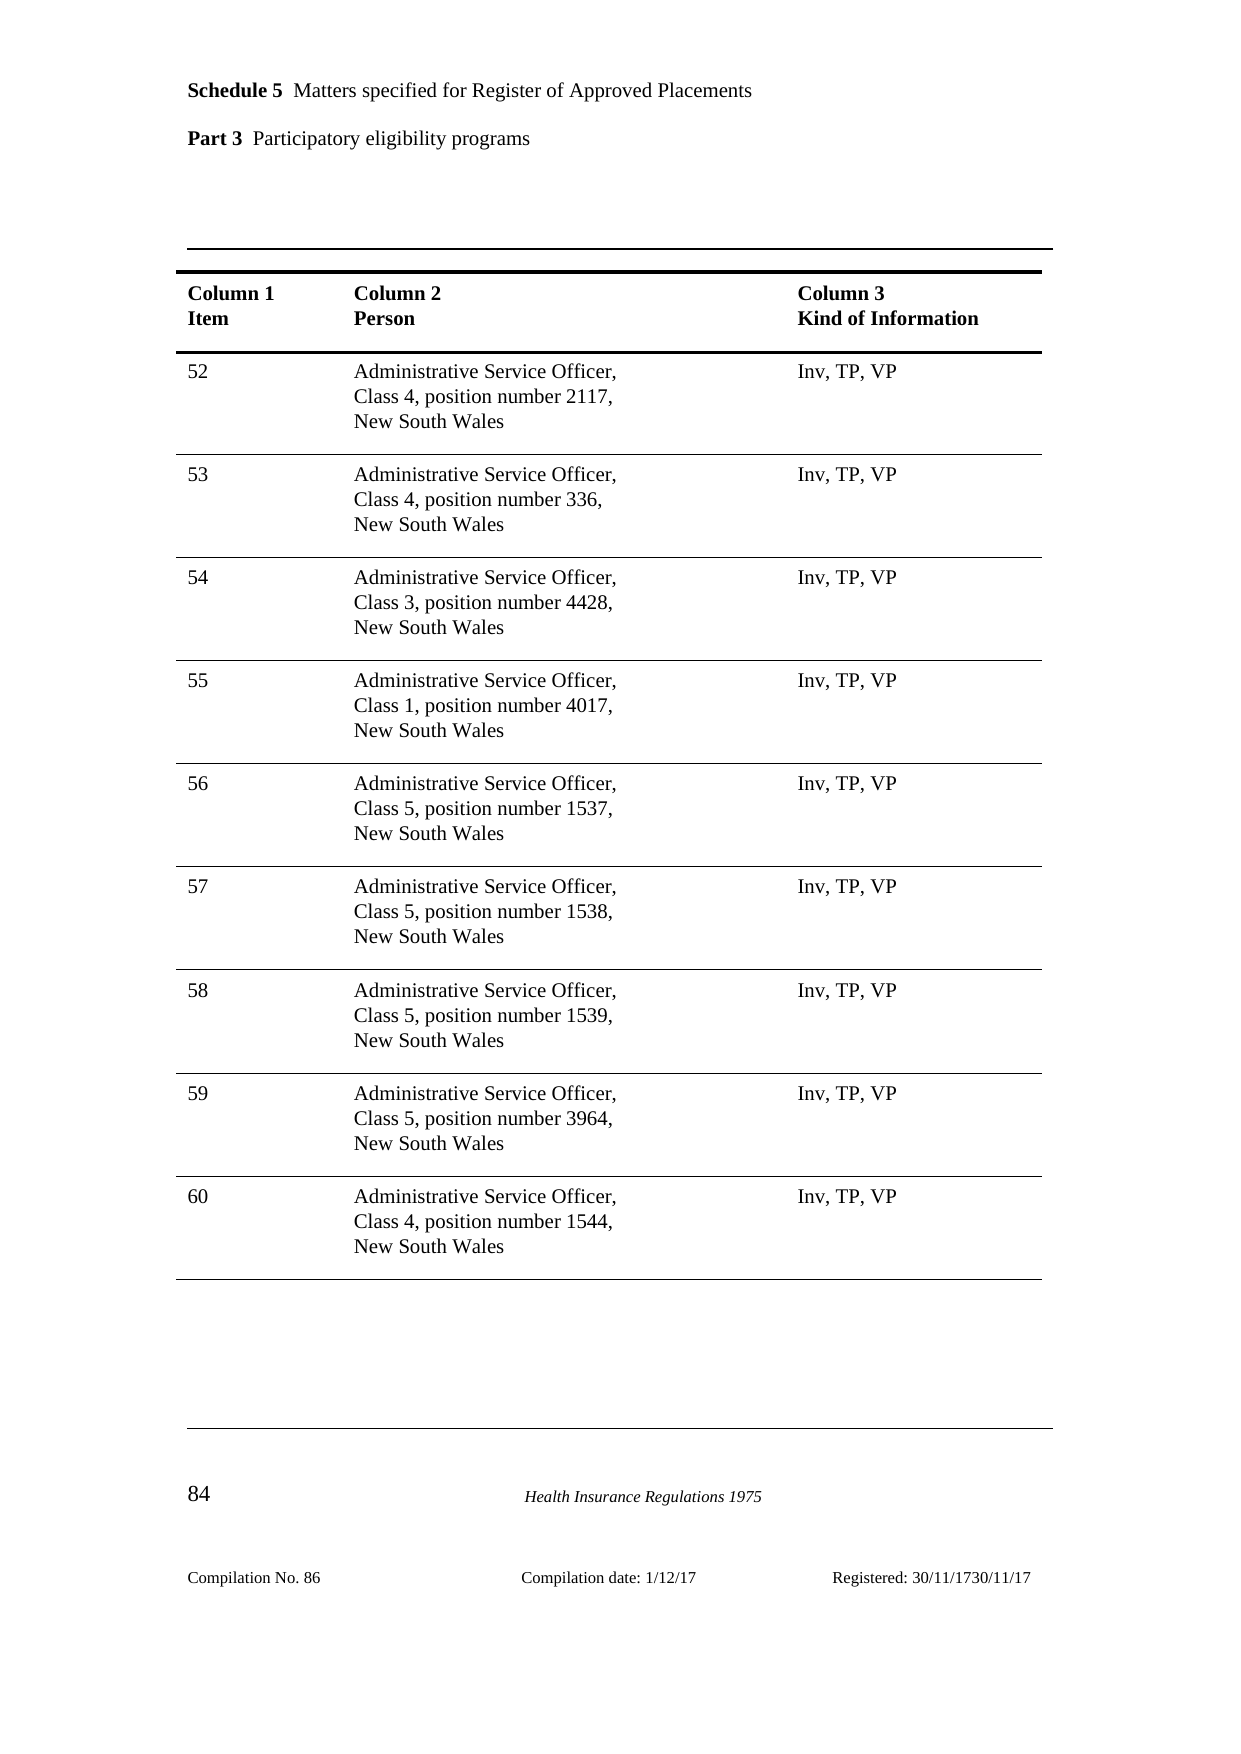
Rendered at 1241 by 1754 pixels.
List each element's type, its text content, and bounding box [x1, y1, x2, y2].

table_cell Inv, TP, VP [786, 354, 1042, 454]
table_cell Administrative Service Officer, Class 1, position number 4017, New South Wales [343, 661, 786, 763]
table_cell Administrative Service Officer, Class 3, position number 4428, New South Wales [343, 558, 786, 660]
table_cell Inv, TP, VP [786, 970, 1042, 1072]
table_cell 54 [176, 558, 342, 660]
table_cell Inv, TP, VP [786, 867, 1042, 969]
table_header Column 1 Item [176, 274, 342, 351]
table_cell 58 [176, 970, 342, 1072]
table_cell Inv, TP, VP [786, 455, 1042, 557]
table_cell 55 [176, 661, 342, 763]
table_cell Administrative Service Officer, Class 4, position number 1544, New South Wales [343, 1177, 786, 1279]
table_cell 57 [176, 867, 342, 969]
table_cell 60 [176, 1177, 342, 1279]
table_cell 52 [176, 354, 342, 454]
table_cell Administrative Service Officer, Class 4, position number 336, New South Wales [343, 455, 786, 557]
table_cell Administrative Service Officer, Class 5, position number 1538, New South Wales [343, 867, 786, 969]
table_cell Administrative Service Officer, Class 5, position number 3964, New South Wales [343, 1074, 786, 1176]
table_cell 59 [176, 1074, 342, 1176]
table_cell 56 [176, 764, 342, 866]
table_cell Administrative Service Officer, Class 5, position number 1537, New South Wales [343, 764, 786, 866]
table_cell Inv, TP, VP [786, 764, 1042, 866]
table_cell Inv, TP, VP [786, 1074, 1042, 1176]
table_header Column 2 Person [343, 274, 786, 351]
table_cell Inv, TP, VP [786, 558, 1042, 660]
table_cell Inv, TP, VP [786, 1177, 1042, 1279]
table_cell Administrative Service Officer, Class 5, position number 1539, New South Wales [343, 970, 786, 1072]
table_cell Administrative Service Officer, Class 4, position number 2117, New South Wales [343, 354, 786, 454]
table_cell 53 [176, 455, 342, 557]
table_cell Inv, TP, VP [786, 661, 1042, 763]
table_header Column 3 Kind of Information [786, 274, 1042, 351]
